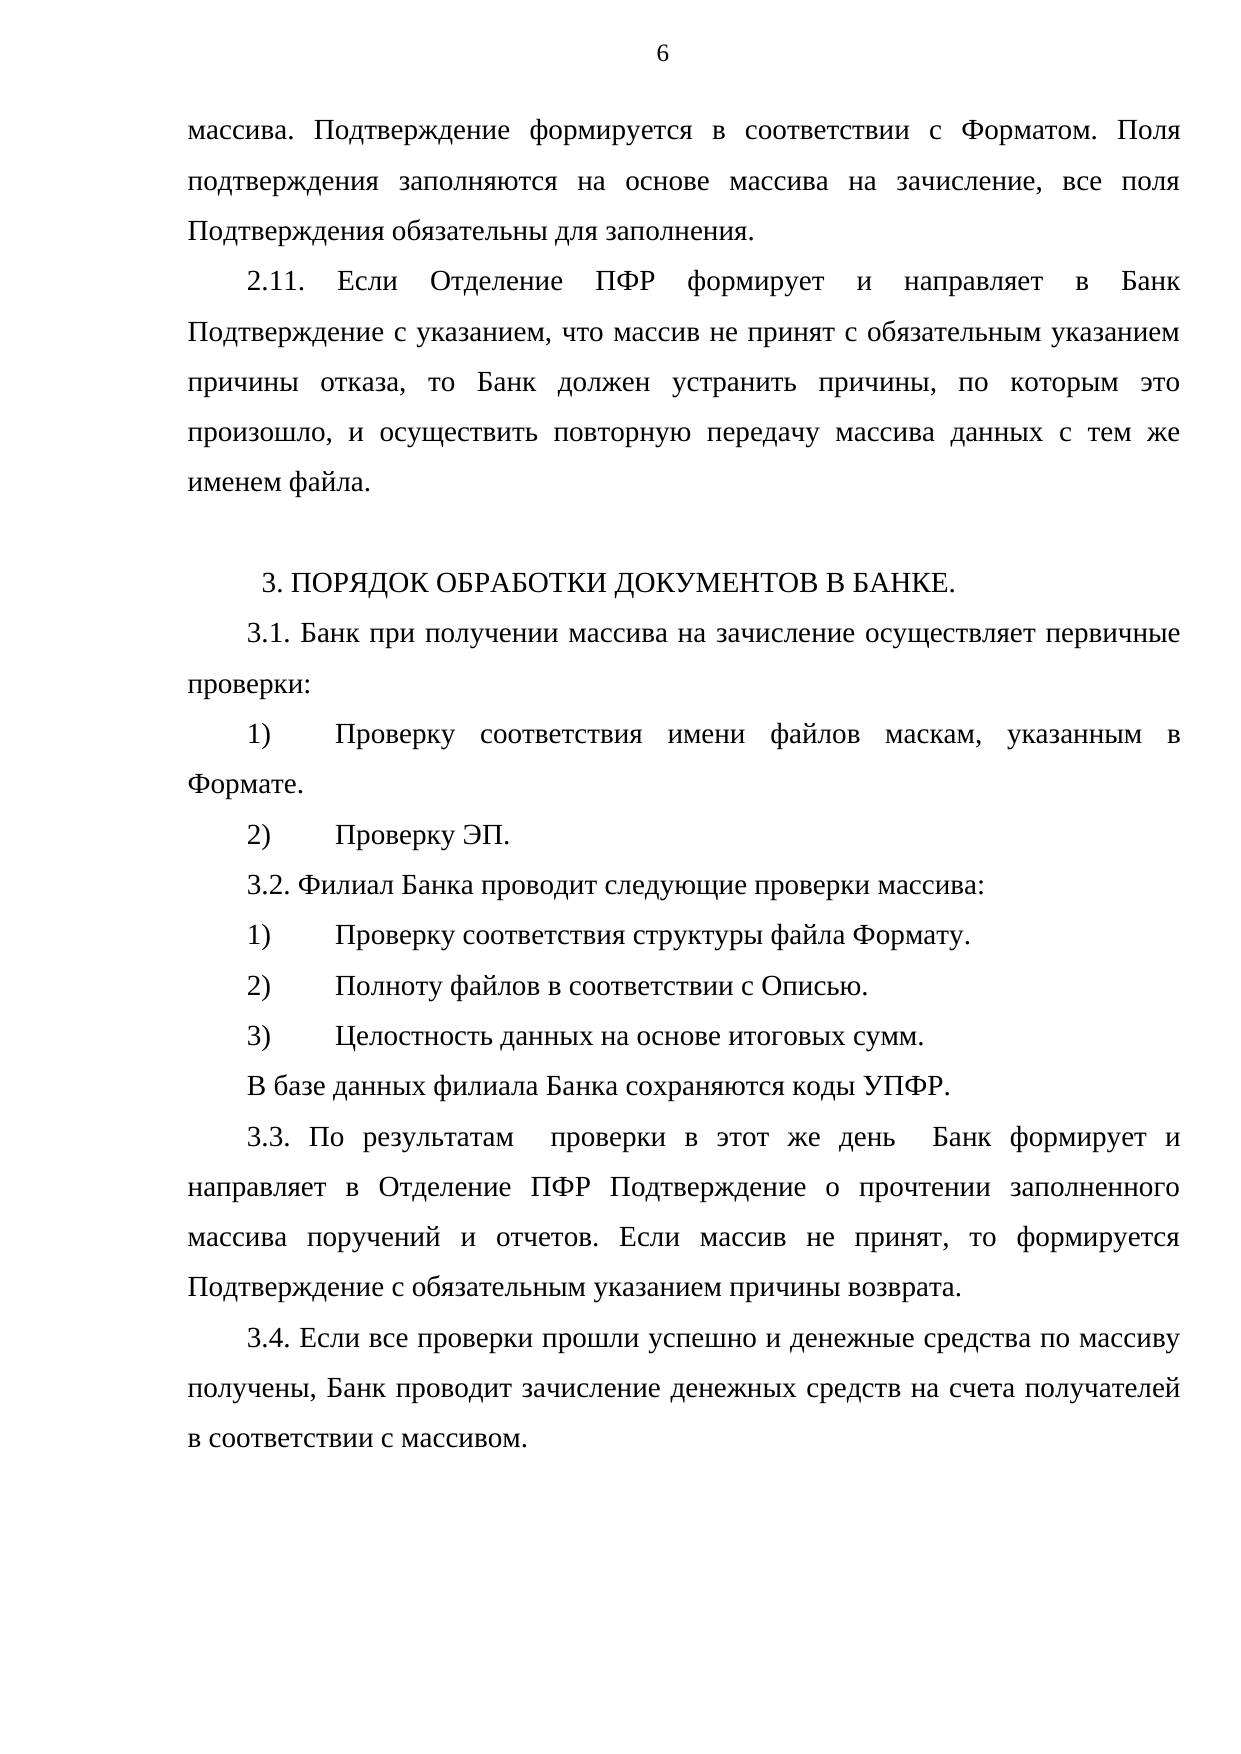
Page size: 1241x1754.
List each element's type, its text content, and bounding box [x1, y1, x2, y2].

list Проверку соответствия структуры файла Формату. [187, 917, 1181, 951]
list Проверку соответствия имени файлов маскам, указанным в Формате. [187, 716, 1181, 800]
text 3.1. Банк при получении массива на зачисление осуществляет первичные проверки: [187, 616, 1181, 699]
text В базе данных филиала Банка сохраняются коды УПФР. [187, 1068, 1181, 1102]
list Проверку ЭП. [187, 817, 1181, 850]
list Полноту файлов в соответствии с Описью. [187, 968, 1181, 1001]
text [187, 112, 1181, 247]
text 2.11. Если Отделение ПФР формирует и направляет в Банк Подтверждение с указанием, что массив не принят с обязательным указанием причины отказа, то Банк должен устранить причины, по которым это произошло, и осуществить повторную передачу массива данных с тем же именем файла. [187, 263, 1181, 498]
text 3. ПОРЯДОК ОБРАБОТКИ ДОКУМЕНТОВ В БАНКЕ. [187, 565, 1181, 599]
text 3.3. По результатам проверки в этот же день Банк формирует и направляет в Отделение ПФР Подтверждение о прочтении заполненного массива поручений и отчетов. Если массив не принят, то формируется Подтверждение с обязательным указанием причины возврата. [187, 1119, 1181, 1303]
text 3.2. Филиал Банка проводит следующие проверки массива: [187, 867, 1181, 901]
list Целостность данных на основе итоговых сумм. [187, 1018, 1181, 1052]
text 3.4. Если все проверки прошли успешно и денежные средства по массиву получены, Банк проводит зачисление денежных средств на счета получателей в соответствии с массивом. [187, 1320, 1181, 1454]
